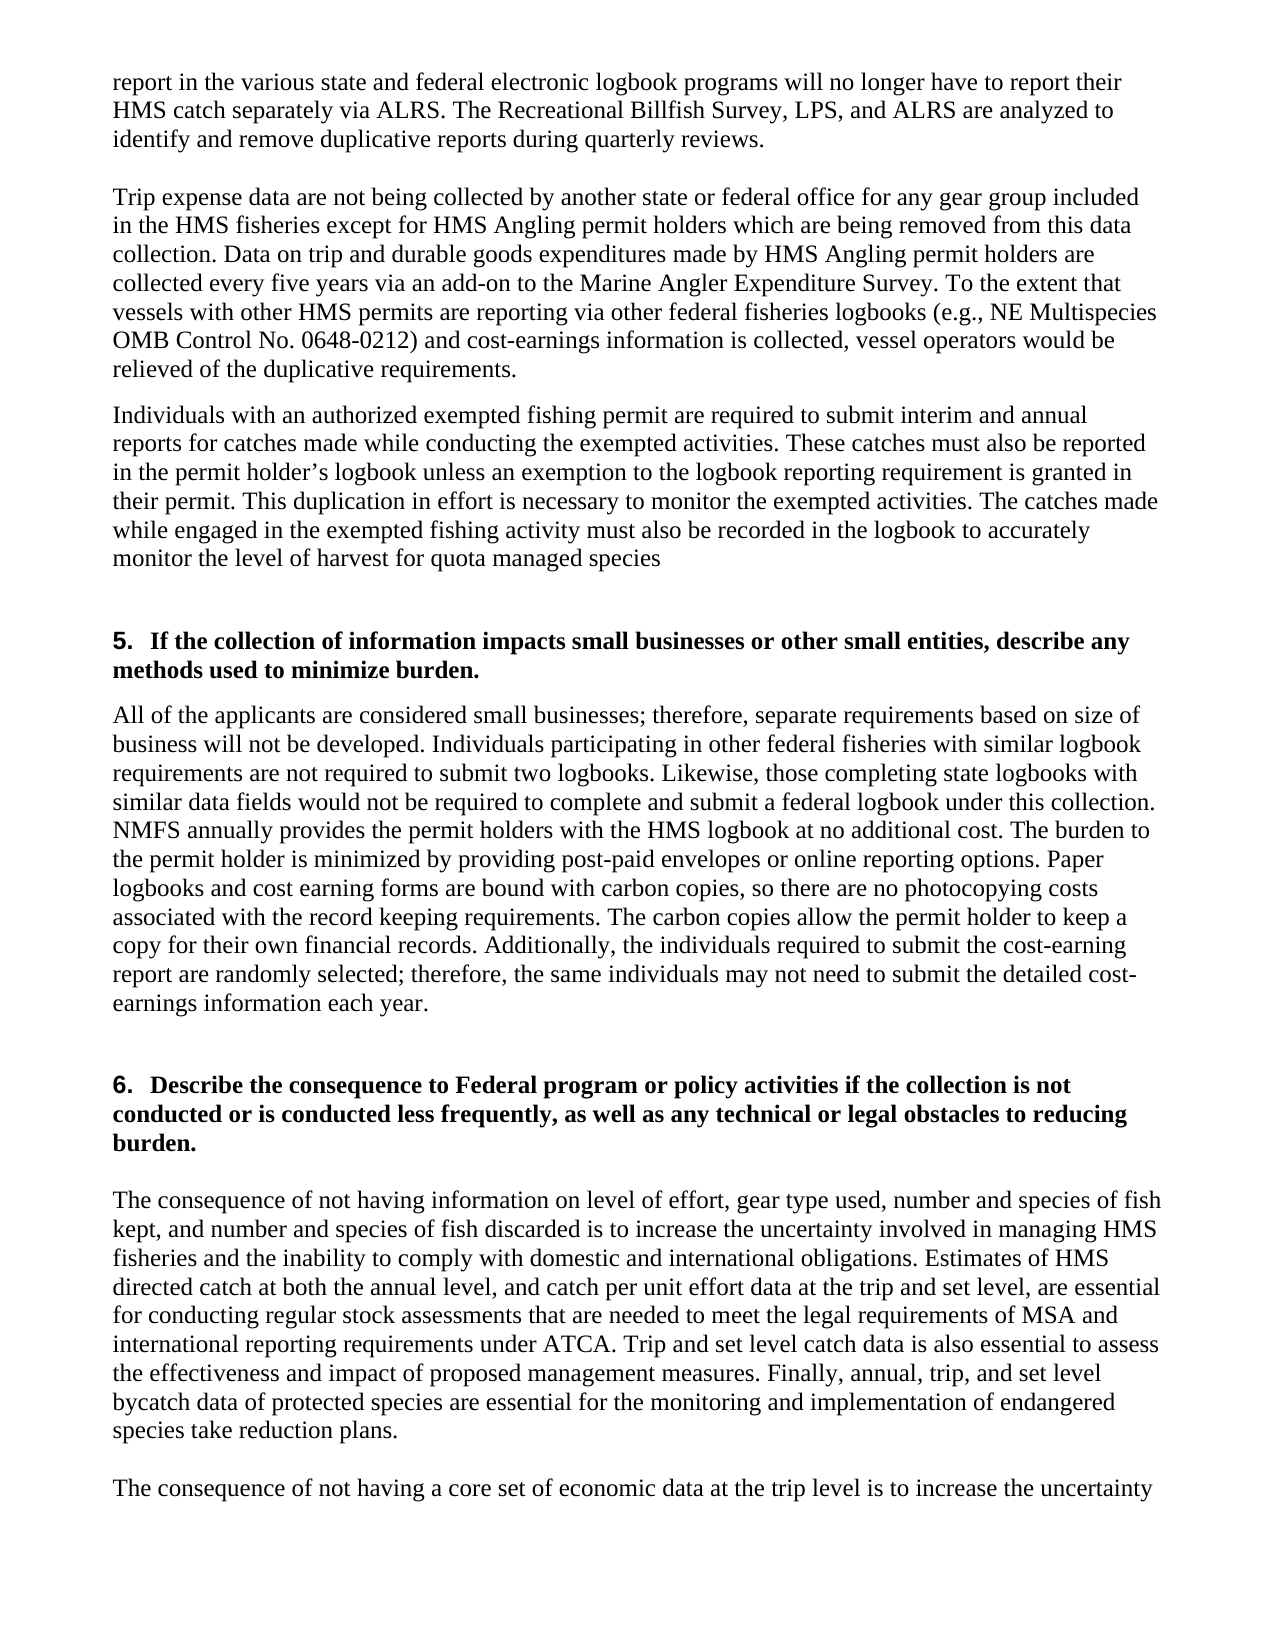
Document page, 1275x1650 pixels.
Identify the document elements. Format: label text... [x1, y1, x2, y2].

text All of the applicants are considered small businesses; therefore, separate requirements based on size of business will not be developed. Individuals participating in other federal fisheries with similar logbook requirements are not required to submit two logbooks. Likewise, those completing state logbooks with similar data fields would not be required to complete and submit a federal logbook under this collection. NMFS annually provides the permit holders with the HMS logbook at no additional cost. The burden to the permit holder is minimized by providing post-paid envelopes or online reporting options. Paper logbooks and cost earning forms are bound with carbon copies, so there are no photocopying costs associated with the record keeping requirements. The carbon copies allow the permit holder to keep a copy for their own financial records. Additionally, the individuals required to submit the cost-earning report are randomly selected; therefore, the same individuals may not need to submit the detailed cost-earnings information each year. [112, 700, 1162, 1017]
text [112, 67, 1162, 153]
list Describe the consequence to Federal program or policy activities if the collection is not conducted or is conducted less frequently, as well as any technical or legal obstacles to reducing burden. [112, 1070, 1162, 1157]
text Trip expense data are not being collected by another state or federal office for any gear group included in the HMS fisheries except for HMS Angling permit holders which are being removed from this data collection. Data on trip and durable goods expenditures made by HMS Angling permit holders are collected every five years via an add-on to the Marine Angler Expenditure Survey. To the extent that vessels with other HMS permits are reporting via other federal fisheries logbooks (e.g., NE Multispecies OMB Control No. 0648-0212) and cost-earnings information is collected, vessel operators would be relieved of the duplicative requirements. [112, 182, 1162, 383]
text The consequence of not having information on level of effort, gear type used, number and species of fish kept, and number and species of fish discarded is to increase the uncertainty involved in managing HMS fisheries and the inability to comply with domestic and international obligations. Estimates of HMS directed catch at both the annual level, and catch per unit effort data at the trip and set level, are essential for conducting regular stock assessments that are needed to meet the legal requirements of MSA and international reporting requirements under ATCA. Trip and set level catch data is also essential to assess the effectiveness and impact of proposed management measures. Finally, annual, trip, and set level bycatch data of protected species are essential for the monitoring and implementation of endangered species take reduction plans. [112, 1185, 1162, 1444]
text Individuals with an authorized exempted fishing permit are required to submit interim and annual reports for catches made while conducting the exempted activities. These catches must also be reported in the permit holder’s logbook unless an exemption to the logbook reporting requirement is granted in their permit. This duplication in effort is necessary to monitor the exempted activities. The catches made while engaged in the exempted fishing activity must also be recorded in the logbook to accurately monitor the level of harvest for quota managed species [112, 400, 1162, 572]
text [112, 1473, 1162, 1502]
list If the collection of information impacts small businesses or other small entities, describe any methods used to minimize burden. [112, 626, 1162, 684]
